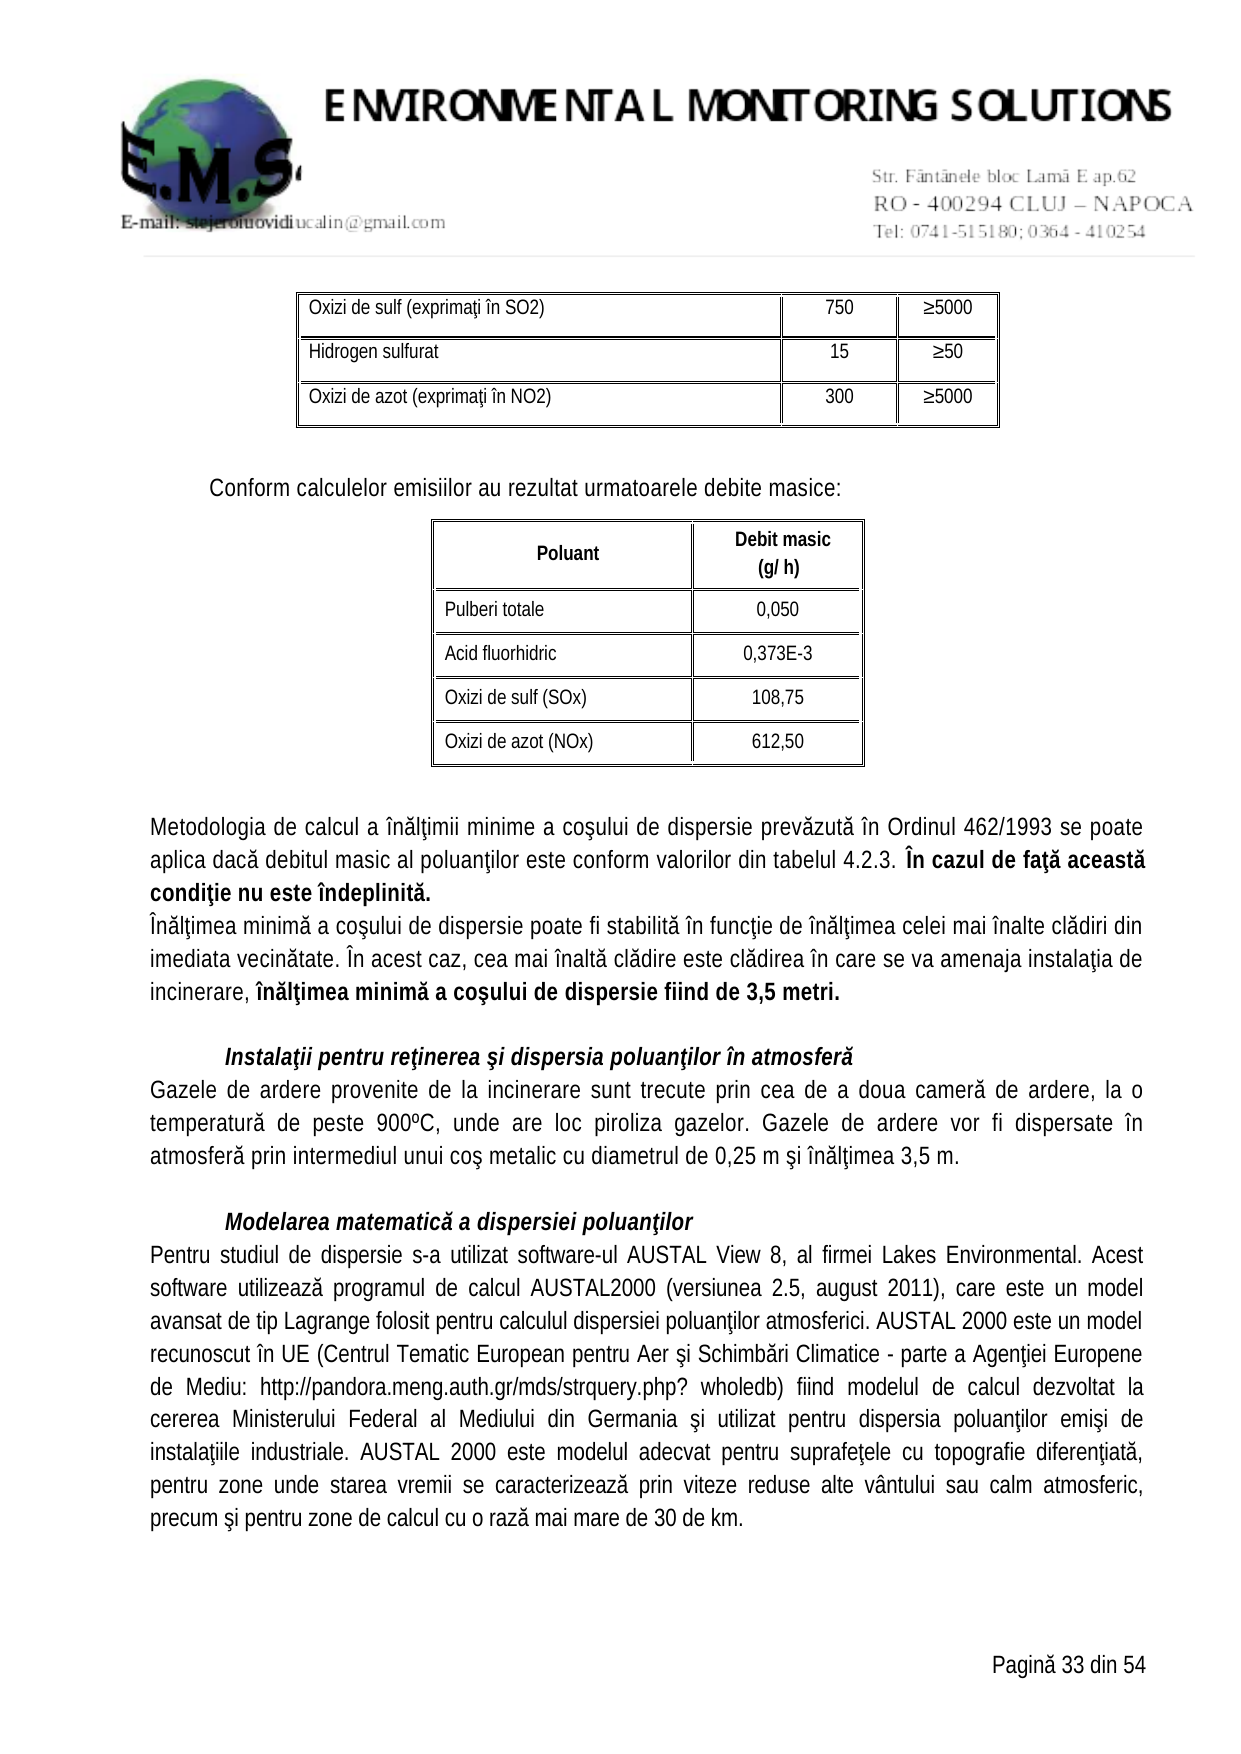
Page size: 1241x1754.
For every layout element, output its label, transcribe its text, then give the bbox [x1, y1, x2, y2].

text Gazele de ardere provenite de la incinerare sunt trecute prin cea de a doua cameră de ardere, la o temperatură de peste 900ºC, unde are loc piroliza gazelor. Gazele de ardere vor fi dispersate în atmosferă prin intermediul unui coş metalic cu diametrul de 0,25 m şi înălţimea 3,5 m. [150, 1075, 1146, 1170]
table_cell 0,050 [693, 588, 863, 632]
text Modelarea matematică a dispersiei poluanţilor [150, 1207, 1146, 1236]
table_header Poluant [434, 522, 692, 588]
table_cell Acid fluorhidric [434, 632, 691, 676]
table_cell ≥50 [899, 336, 997, 381]
table_cell Oxizi de sulf (SOx) [434, 676, 691, 719]
table_cell Oxizi de azot (NOx) [434, 720, 692, 763]
table_cell 300 [782, 384, 897, 425]
table_cell 612,50 [693, 720, 862, 763]
table_cell 750 [782, 295, 897, 336]
text Înălţimea minimă a coşului de dispersie poate fi stabilită în funcţie de înălţimea celei mai înalte clădiri din imediata vecinătate. În acest caz, cea mai înaltă clădire este clădirea în care se va amenaja instalaţia de incinerare, înălţimea minimă a coşului de dispersie fiind de 3,5 metri. [150, 911, 1146, 1005]
text Pentru studiul de dispersie s-a utilizat software-ul AUSTAL View 8, al firmei Lakes Environmental. Acest software utilizează programul de calcul AUSTAL2000 (versiunea 2.5, august 2011), care este un model avansat de tip Lagrange folosit pentru calculul dispersiei poluanţilor atmosferici. AUSTAL 2000 este un model recunoscut în UE (Centrul Tematic European pentru Aer şi Schimbări Climatice - parte a Agenţiei Europene de Mediu: http://pandora.meng.auth.gr/mds/strquery.php? wholedb) fiind modelul de calcul dezvoltat la cererea Ministerului Federal al Mediului din Germania şi utilizat pentru dispersia poluanţilor emişi de instalaţiile industriale. AUSTAL 2000 este modelul adecvat pentru suprafeţele cu topografie diferenţiată, pentru zone unde starea vremii se caracterizează prin viteze reduse alte vântului sau calm atmosferic, precum şi pentru zone de calcul cu o rază mai mare de 30 de km. [150, 1240, 1146, 1532]
text Conform calculelor emisiilor au rezultat urmatoarele debite masice: [150, 473, 1146, 502]
table_cell Oxizi de azot (exprimaţi în NO2) [299, 381, 782, 425]
table_cell Oxizi de sulf (exprimaţi în SO2) [297, 293, 782, 336]
table_cell 15 [783, 340, 896, 381]
table_cell 108,75 [694, 676, 862, 719]
table_cell 0,373E-3 [694, 632, 862, 676]
table_cell ≥5000 [897, 295, 997, 336]
text Instalaţii pentru reţinerea şi dispersia poluanţilor în atmosferă [150, 1042, 1146, 1071]
table_cell ≥5000 [897, 381, 997, 425]
table_cell Pulberi totale [433, 588, 692, 632]
table_header Debit masic (g/ h) [693, 522, 862, 588]
table_cell Hidrogen sulfurat [299, 336, 780, 381]
text Metodologia de calcul a înălţimii minime a coşului de dispersie prevăzută în Ordinul 462/1993 se poate aplica dacă debitul masic al poluanţilor este conform valorilor din tabelul 4.2.3. În cazul de faţă această condiţie nu este îndeplinită. [150, 812, 1146, 906]
